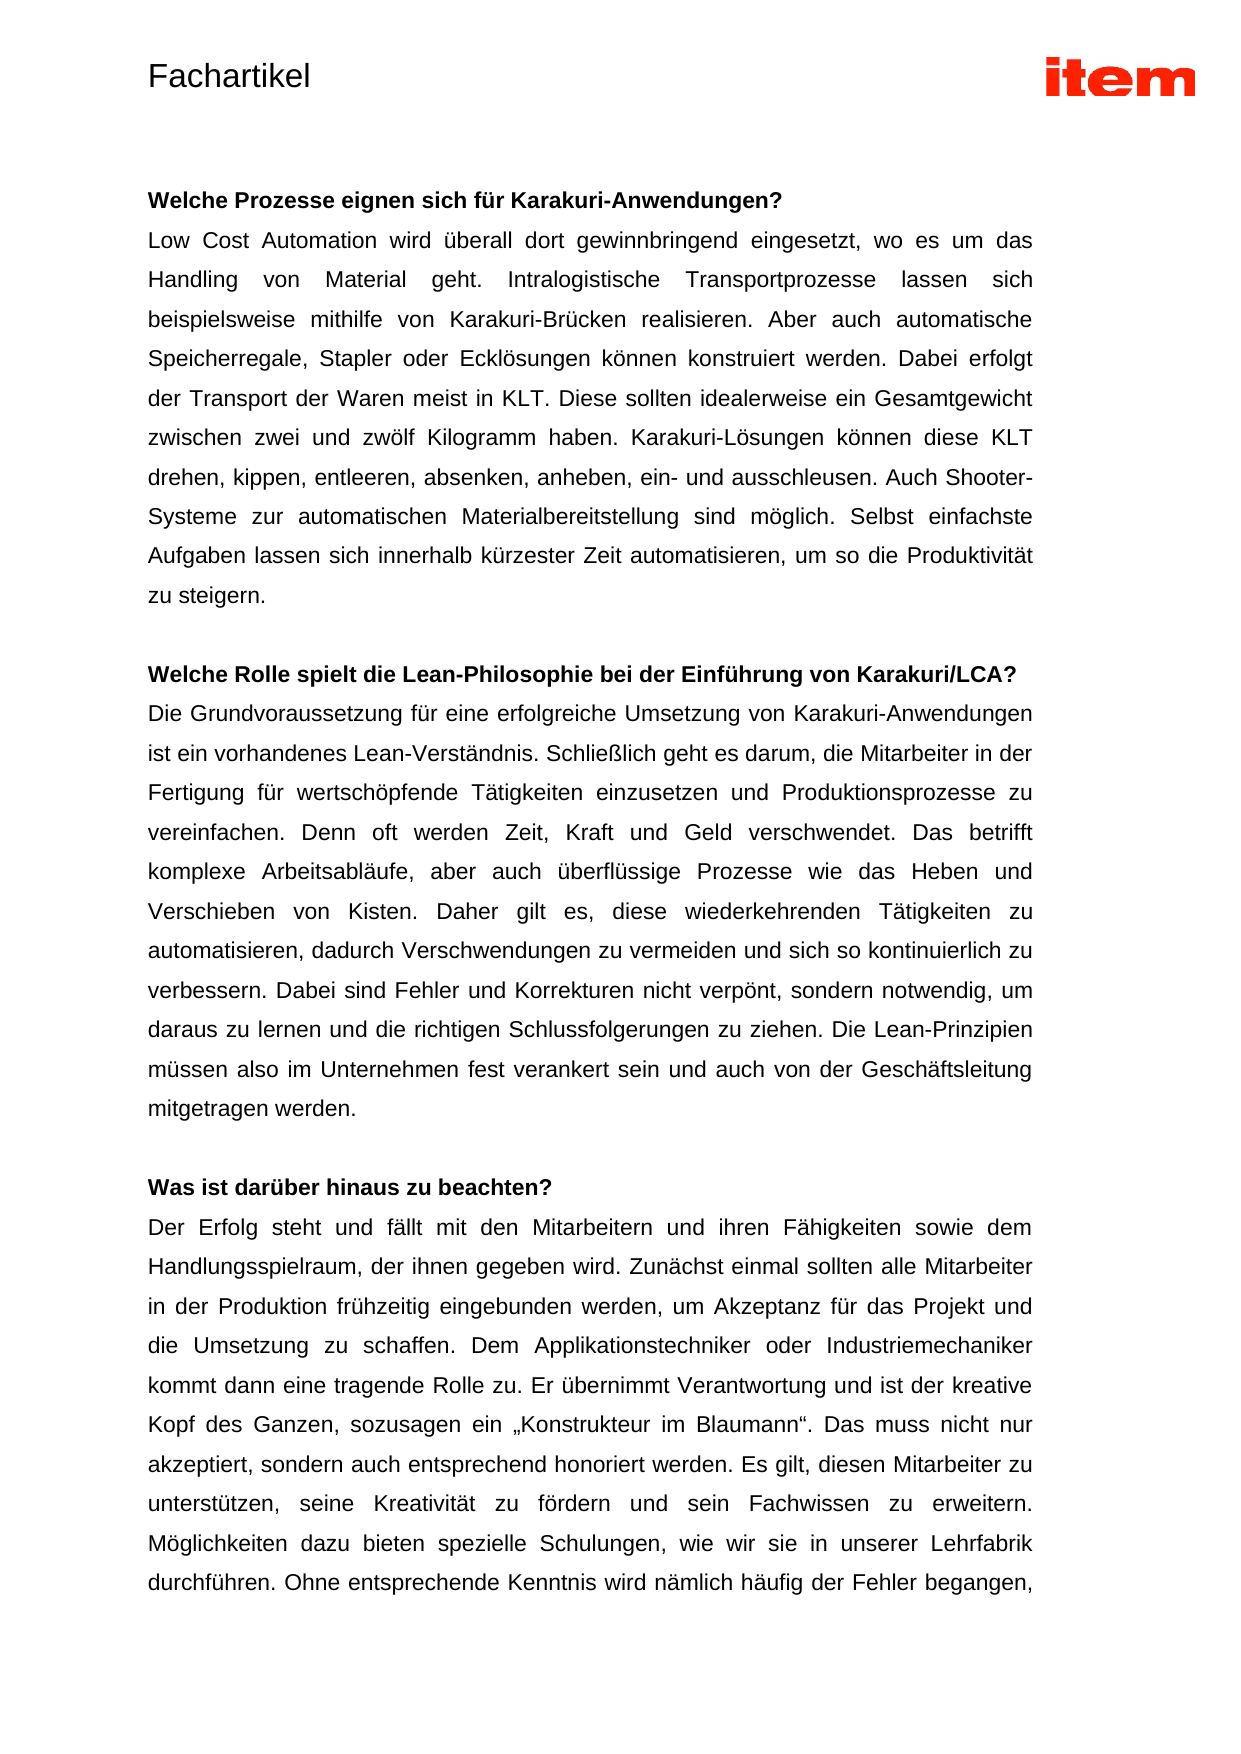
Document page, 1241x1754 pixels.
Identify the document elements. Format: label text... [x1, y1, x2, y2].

text Was ist darüber hinaus zu beachten? [148, 1174, 1033, 1201]
text Die Grundvoraussetzung für eine erfolgreiche Umsetzung von Karakuri-Anwendungen ist ein vorhandenes Lean-Verständnis. Schließlich geht es darum, die Mitarbeiter in der Fertigung für wertschöpfende Tätigkeiten einzusetzen und Produktionsprozesse zu vereinfachen. Denn oft werden Zeit, Kraft und Geld verschwendet. Das betrifft komplexe Arbeitsabläufe, aber auch überflüssige Prozesse wie das Heben und Verschieben von Kisten. Daher gilt es, diese wiederkehrenden Tätigkeiten zu automatisieren, dadurch Verschwendungen zu vermeiden und sich so kontinuierlich zu verbessern. Dabei sind Fehler und Korrekturen nicht verpönt, sondern notwendig, um daraus zu lernen und die richtigen Schlussfolgerungen zu ziehen. Die Lean-Prinzipien müssen also im Unternehmen fest verankert sein und auch von der Geschäftsleitung mitgetragen werden. [148, 700, 1033, 1122]
picture [1045, 57, 1195, 95]
text Welche Rolle spielt die Lean-Philosophie bei der Einführung von Karakuri/LCA? [148, 661, 1033, 687]
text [148, 1214, 1033, 1595]
text Welche Prozesse eignen sich für Karakuri-Anwendungen? [148, 187, 1033, 213]
text Low Cost Automation wird überall dort gewinnbringend eingesetzt, wo es um das Handling von Material geht. Intralogistische Transportprozesse lassen sich beispielsweise mithilfe von Karakuri-Brücken realisieren. Aber auch automatische Speicherregale, Stapler oder Ecklösungen können konstruiert werden. Dabei erfolgt der Transport der Waren meist in KLT. Diese sollten idealerweise ein Gesamtgewicht zwischen zwei und zwölf Kilogramm haben. Karakuri-Lösungen können diese KLT drehen, kippen, entleeren, absenken, anheben, ein- und ausschleusen. Auch Shooter-Systeme zur automatischen Materialbereitstellung sind möglich. Selbst einfachste Aufgaben lassen sich innerhalb kürzester Zeit automatisieren, um so die Produktivität zu steigern. [148, 227, 1033, 608]
